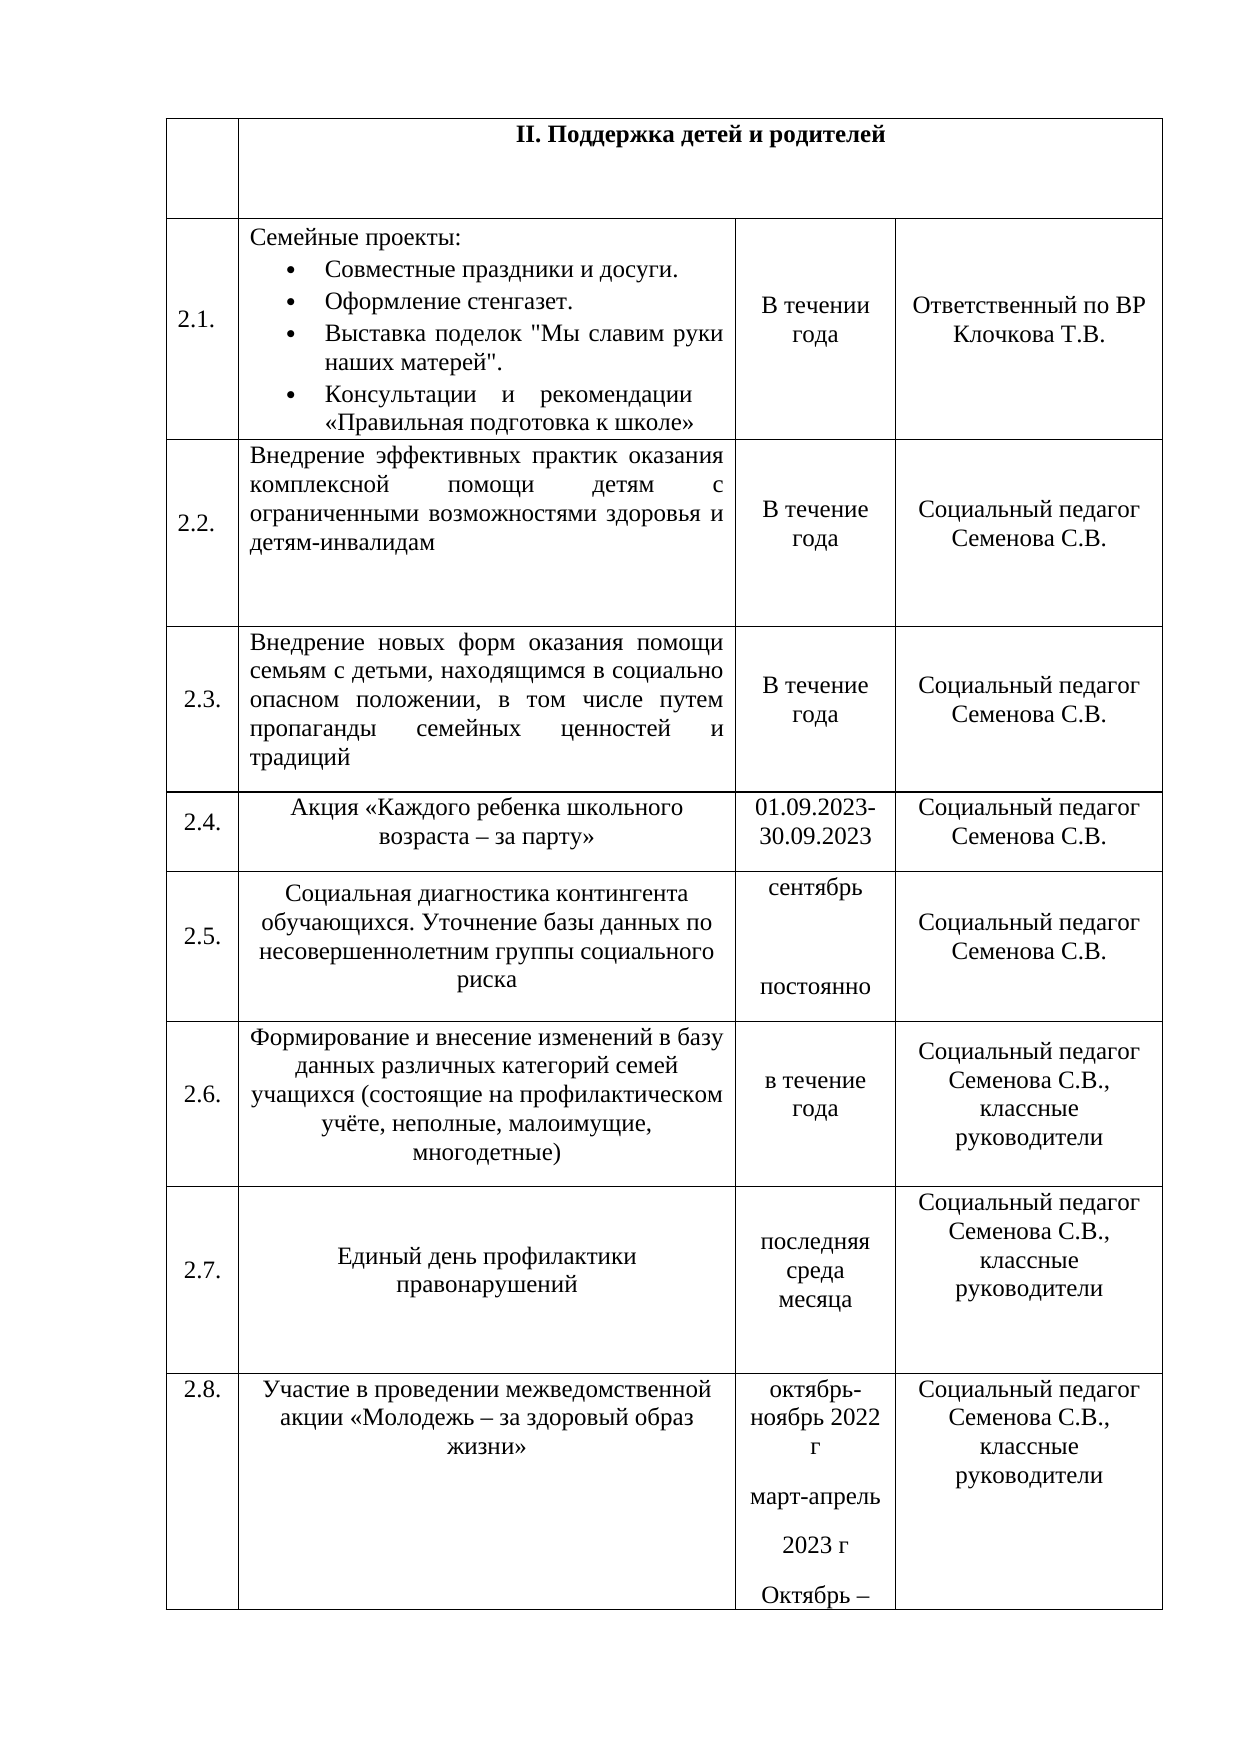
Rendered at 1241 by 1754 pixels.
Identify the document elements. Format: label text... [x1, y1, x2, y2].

table_cell Социальный педагог Семенова С.В. [896, 627, 1162, 791]
table_cell 2.6. [167, 1022, 238, 1186]
table_cell Формирование и внесение изменений в базу данных различных категорий семей учащихся (состоящие на профилактическом учёте, неполные, малоимущие, многодетные) [239, 1022, 735, 1186]
table_cell Внедрение новых форм оказания помощи семьям с детьми, находящимся в социально опасном положении, в том числе путем пропаганды семейных ценностей и традиций [239, 627, 735, 791]
table_cell последняя среда месяца [736, 1187, 895, 1373]
table_cell Ответственный по ВР Клочкова Т.В. [896, 219, 1162, 439]
table_cell 2.2. [167, 440, 238, 626]
table_cell сентябрь постоянно [736, 872, 895, 1021]
table_cell Социальный педагог Семенова С.В., классные руководители [896, 1022, 1162, 1186]
table_cell 2.5. [167, 872, 238, 1021]
table_cell Семейные проекты: Совместные праздники и досуги. Оформление стенгазет. Выставка поделок "Мы славим руки наших матерей". Консультации и рекомендации «Правильная подготовка к школе» [239, 219, 735, 439]
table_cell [736, 1374, 895, 1609]
table_cell II. Поддержка детей и родителей [239, 119, 1162, 218]
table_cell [239, 1374, 735, 1609]
table_cell в течение года [736, 1022, 895, 1186]
table_cell Внедрение эффективных практик оказания комплексной помощи детям с ограниченными возможностями здоровья и детям-инвалидам [239, 440, 735, 626]
table_cell Социальная диагностика контингента обучающихся. Уточнение базы данных по несовершеннолетним группы социального риска [239, 872, 735, 1021]
table_cell 01.09.2023-30.09.2023 [736, 793, 895, 871]
table_cell Единый день профилактики правонарушений [239, 1187, 735, 1373]
table_cell 2.1. [167, 219, 238, 439]
table_cell [167, 119, 238, 218]
table_cell В течении года [736, 219, 895, 439]
table_cell Социальный педагог Семенова С.В., классные руководители [896, 1187, 1162, 1373]
table_cell 2.3. [167, 627, 238, 791]
table_cell Социальный педагог Семенова С.В. [896, 872, 1162, 1021]
table_cell Акция «Каждого ребенка школьного возраста – за парту» [239, 793, 735, 871]
table_cell 2.8. [167, 1374, 238, 1609]
table_cell Социальный педагог Семенова С.В. [896, 793, 1162, 871]
table_cell 2.7. [167, 1187, 238, 1373]
table_cell В течение года [736, 627, 895, 791]
table_cell В течение года [736, 440, 895, 626]
table_cell Социальный педагог Семенова С.В. [896, 440, 1162, 626]
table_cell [896, 1374, 1162, 1609]
table_cell 2.4. [167, 793, 238, 871]
